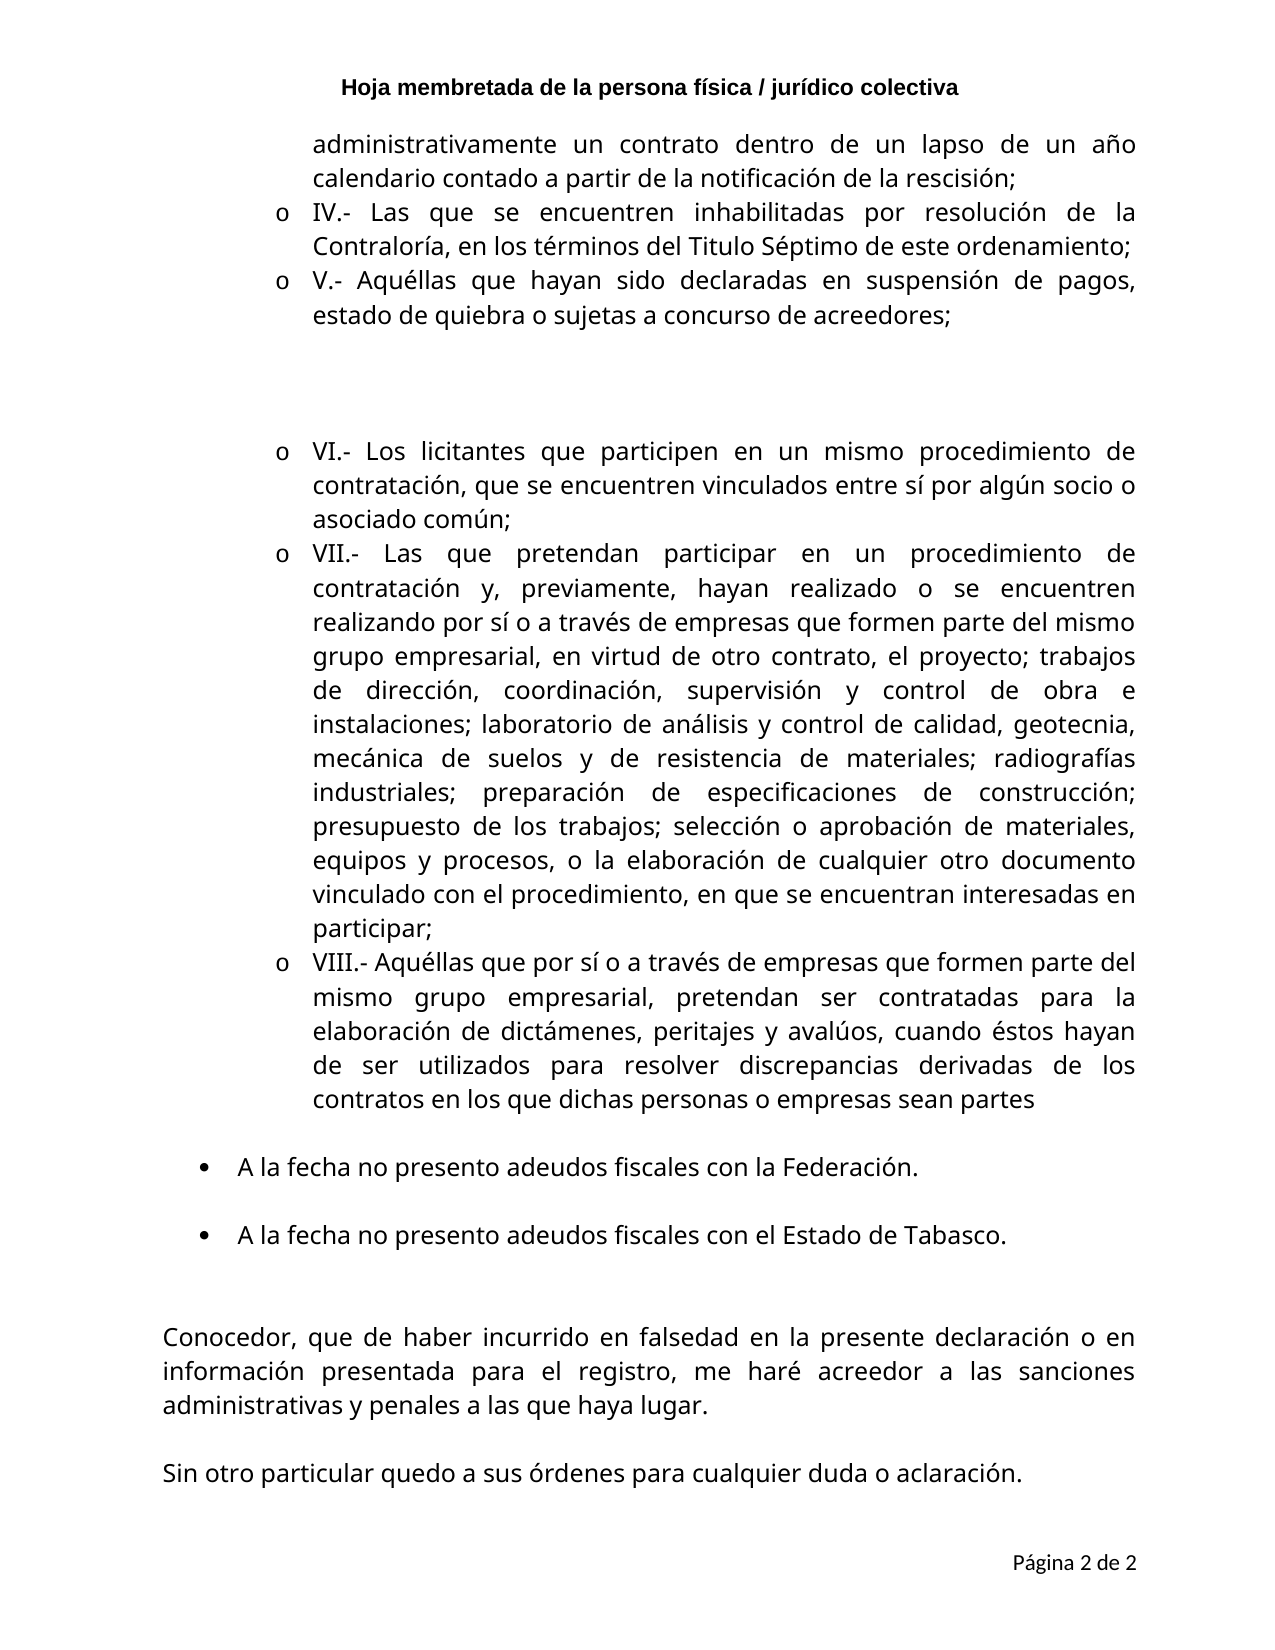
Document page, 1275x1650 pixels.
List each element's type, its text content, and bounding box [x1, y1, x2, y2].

text Sin otro particular quedo a sus órdenes para cualquier duda o aclaración. [162, 1456, 1137, 1490]
text Conocedor, que de haber incurrido en falsedad en la presente declaración o en información presentada para el registro, me haré acreedor a las sanciones administrativas y penales a las que haya lugar. [162, 1320, 1137, 1422]
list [275, 127, 1137, 195]
list VII.- Las que pretendan participar en un procedimiento de contratación y, previamente, hayan realizado o se encuentren realizando por sí o a través de empresas que formen parte del mismo grupo empresarial, en virtud de otro contrato, el proyecto; trabajos de dirección, coordinación, supervisión y control de obra e instalaciones; laboratorio de análisis y control de calidad, geotecnia, mecánica de suelos y de resistencia de materiales; radiografías industriales; preparación de especificaciones de construcción; presupuesto de los trabajos; selección o aprobación de materiales, equipos y procesos, o la elaboración de cualquier otro documento vinculado con el procedimiento, en que se encuentran interesadas en participar; [275, 536, 1137, 945]
list IV.- Las que se encuentren inhabilitadas por resolución de la Contraloría, en los términos del Titulo Séptimo de este ordenamiento; [275, 195, 1137, 263]
list A la fecha no presento adeudos fiscales con la Federación. [200, 1149, 1137, 1183]
list A la fecha no presento adeudos fiscales con el Estado de Tabasco. [200, 1218, 1137, 1252]
list V.- Aquéllas que hayan sido declaradas en suspensión de pagos, estado de quiebra o sujetas a concurso de acreedores; [275, 263, 1137, 331]
list VIII.- Aquéllas que por sí o a través de empresas que formen parte del mismo grupo empresarial, pretendan ser contratadas para la elaboración de dictámenes, peritajes y avalúos, cuando éstos hayan de ser utilizados para resolver discrepancias derivadas de los contratos en los que dichas personas o empresas sean partes [275, 945, 1137, 1115]
list VI.- Los licitantes que participen en un mismo procedimiento de contratación, que se encuentren vinculados entre sí por algún socio o asociado común; [275, 433, 1137, 536]
